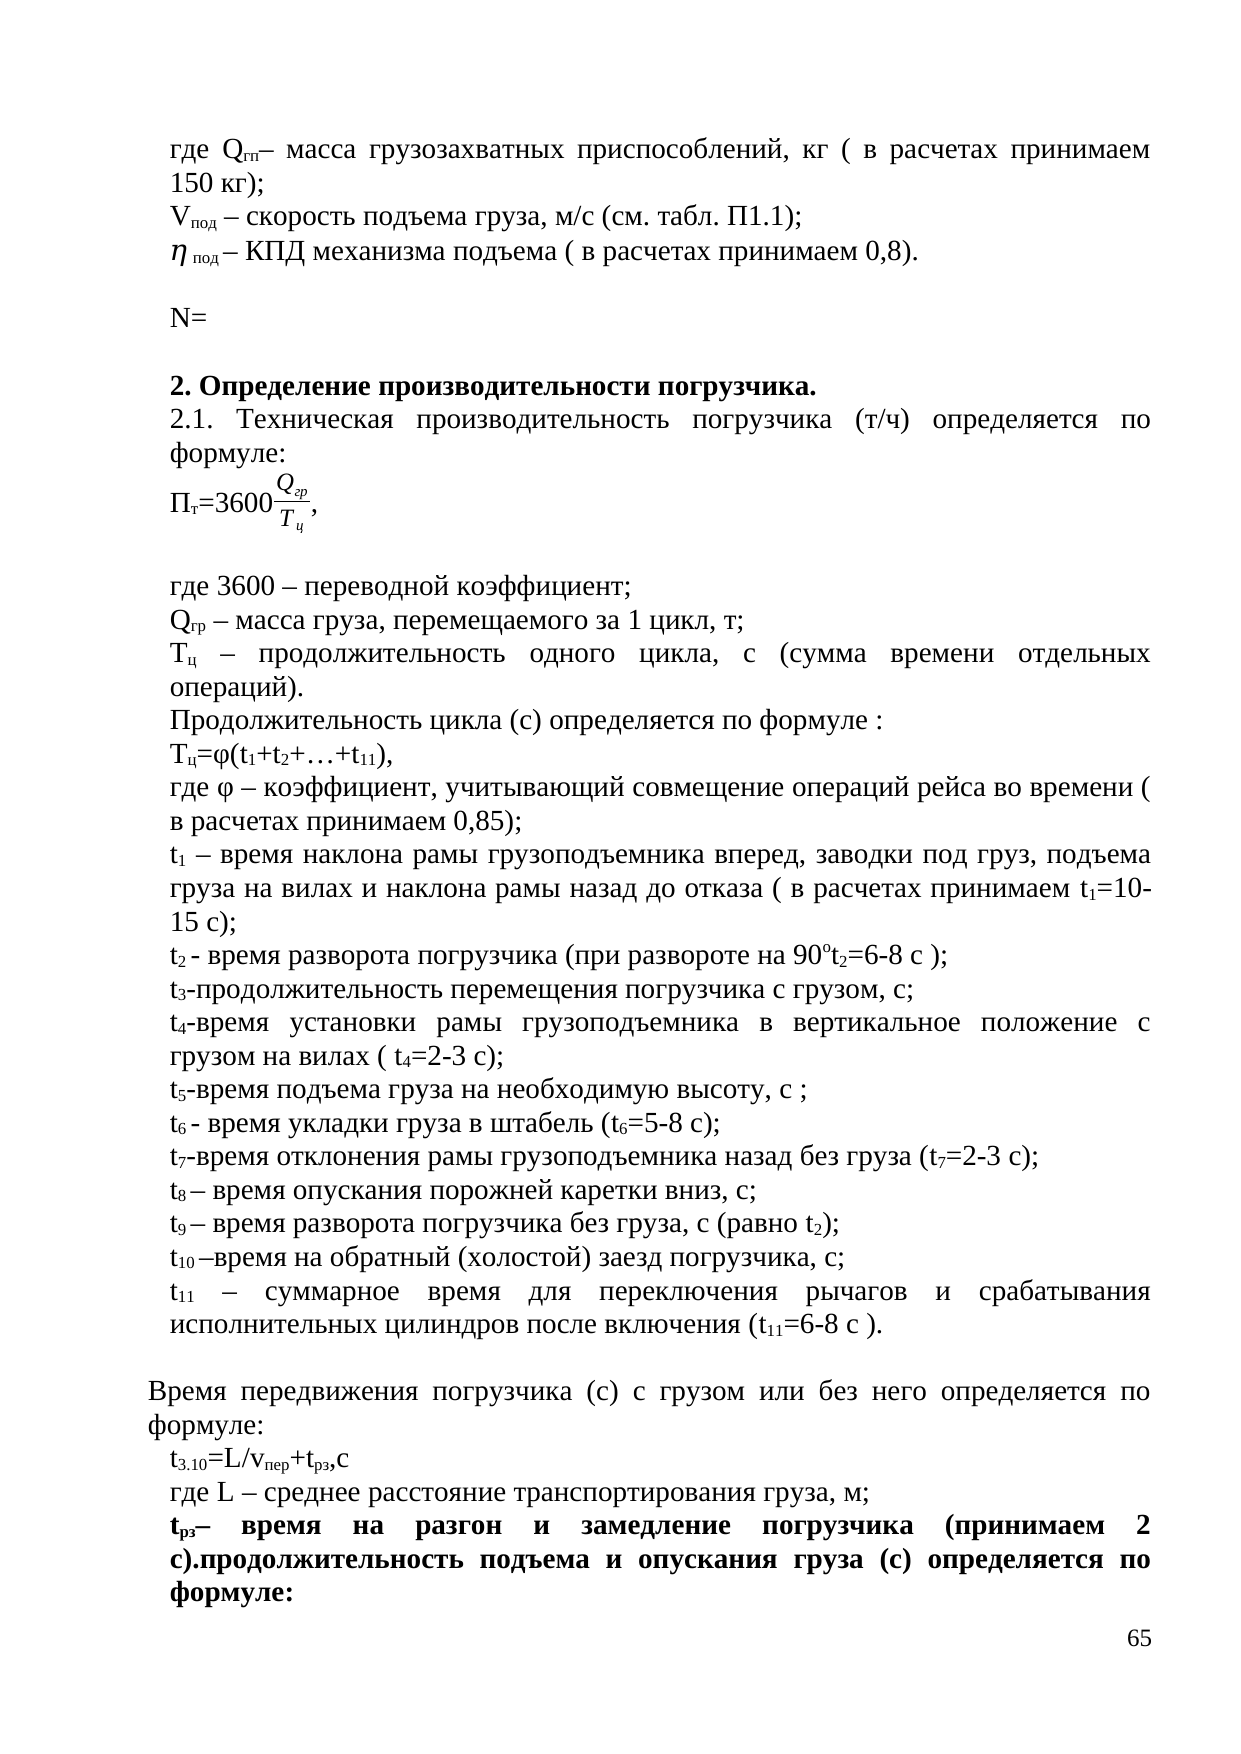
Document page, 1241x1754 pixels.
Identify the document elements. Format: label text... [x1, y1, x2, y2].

text t4-время установки рамы грузоподъемника в вертикальное положение с грузом на вилах ( t4=2-3 c); [169, 1004, 1152, 1071]
text N= [169, 301, 1152, 334]
text Время передвижения погрузчика (с) с грузом или без него определяется по формуле: [148, 1373, 1152, 1440]
text Тц=φ(t1+t2+…+t11), [169, 736, 1152, 769]
text Пт=3600, [169, 468, 1152, 535]
text t3.10=L/vпер+tpз,с [169, 1440, 1152, 1474]
text Продолжительность цикла (с) определяется по формуле : [169, 702, 1152, 736]
text t9 – время разворота погрузчика без груза, с (равно t2); [169, 1206, 1152, 1239]
text Qгр – масса груза, перемещаемого за 1 цикл, т; [169, 602, 1152, 635]
text t7-время отклонения рамы грузоподъемника назад без груза (t7=2-3 c); [169, 1138, 1152, 1172]
text t8 – время опускания порожней каретки вниз, с; [169, 1172, 1152, 1206]
text t10 –время на обратный (холостой) заезд погрузчика, с; [169, 1239, 1152, 1273]
text tpз– время на разгон и замедление погрузчика (принимаем 2 с).продолжительность подъема и опускания груза (с) определяется по формуле: [169, 1507, 1152, 1608]
text t2 - время разворота погрузчика (при развороте на 90оt2=6-8 c ); [169, 937, 1152, 971]
text где 3600 – переводной коэффициент; [169, 568, 1152, 602]
text где L – среднее расстояние транспортирования груза, м; [169, 1474, 1152, 1507]
text где Qгп– масса грузозахватных приспособлений, кг ( в расчетах принимаем 150 кг); [169, 131, 1152, 198]
text 2. Определение производительности погрузчика. [169, 368, 1152, 401]
text t1 – время наклона рамы грузоподъемника вперед, заводки под груз, подъема груза на вилах и наклона рамы назад до отказа ( в расчетах принимаем t1=10-15 c); [169, 837, 1152, 937]
text t5-время подъема груза на необходимую высоту, с ; [169, 1071, 1152, 1105]
text где φ – коэффициент, учитывающий совмещение операций рейса во времени ( в расчетах принимаем 0,85); [169, 769, 1152, 837]
text Vпод – скорость подъема груза, м/с (см. табл. П1.1); [169, 198, 1152, 232]
text t11 – суммарное время для переключения рычагов и срабатывания исполнительных цилиндров после включения (t11=6-8 c ). [169, 1273, 1152, 1340]
text t6 - время укладки груза в штабель (t6=5-8 c); [169, 1105, 1152, 1138]
text Тц – продолжительность одного цикла, с (сумма времени отдельных операций). [169, 635, 1152, 702]
text 𝜂 под – КПД механизма подъема ( в расчетах принимаем 0,8). [169, 232, 1152, 267]
text 2.1. Техническая производительность погрузчика (т/ч) определяется по формуле: [169, 401, 1152, 468]
text t3-продолжительность перемещения погрузчика с грузом, с; [169, 971, 1152, 1004]
